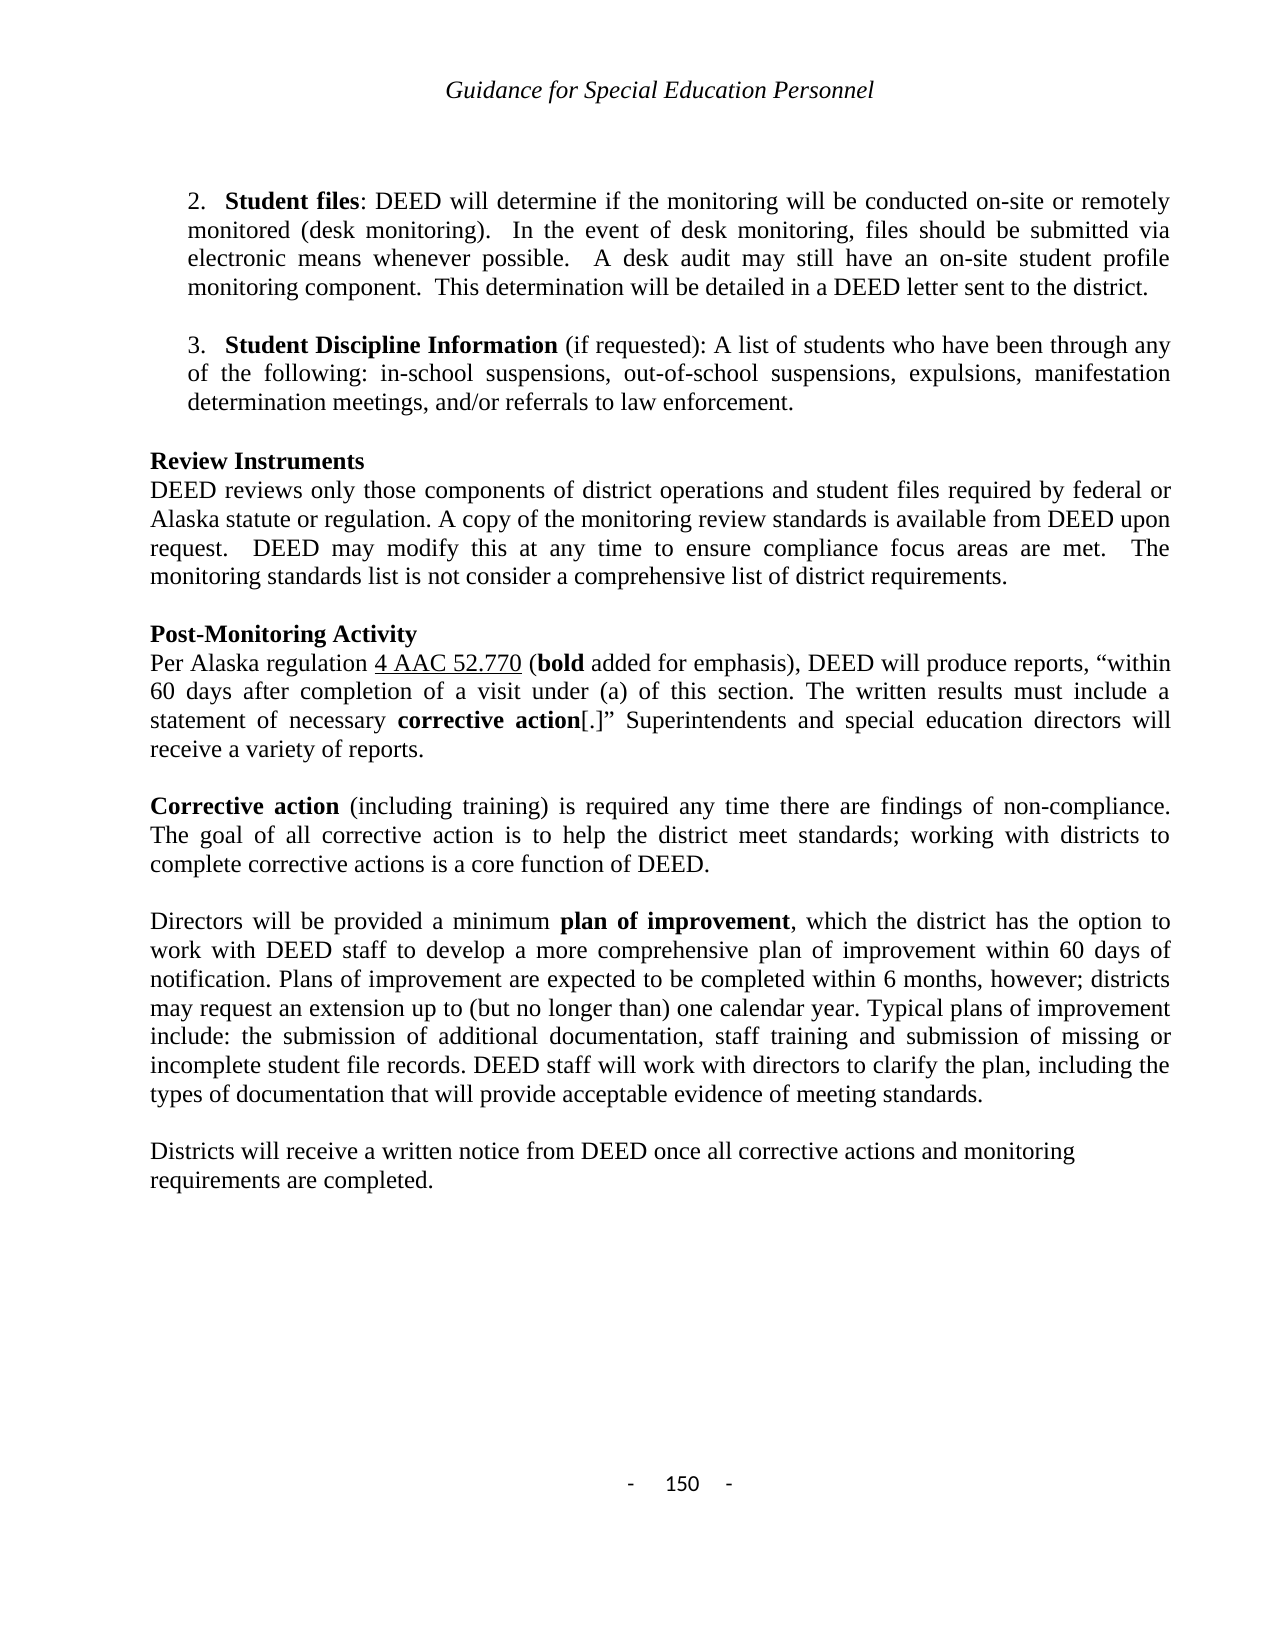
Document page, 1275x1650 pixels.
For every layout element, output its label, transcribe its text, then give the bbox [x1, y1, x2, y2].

subtitle Review Instruments [150, 446, 1172, 475]
list Student files: DEED will determine if the monitoring will be conducted on-site or remotely monitored (desk monitoring). In the event of desk monitoring, files should be submitted via electronic means whenever possible. A desk audit may still have an on-site student profile monitoring component. This determination will be detailed in a DEED letter sent to the district. [187, 186, 1172, 301]
text Corrective action (including training) is required any time there are findings of non-compliance. The goal of all corrective action is to help the district meet standards; working with districts to complete corrective actions is a core function of DEED. [150, 791, 1172, 878]
text DEED reviews only those components of district operations and student files required by federal or Alaska statute or regulation. A copy of the monitoring review standards is available from DEED upon request. DEED may modify this at any time to ensure compliance focus areas are met. The monitoring standards list is not consider a comprehensive list of district requirements. [150, 475, 1172, 590]
text Per Alaska regulation 4 AAC 52.770 (bold added for emphasis), DEED will produce reports, “within 60 days after completion of a visit under (a) of this section. The written results must include a statement of necessary corrective action[.]” Superintendents and special education directors will receive a variety of reports. [150, 648, 1172, 763]
text Directors will be provided a minimum plan of improvement, which the district has the option to work with DEED staff to develop a more comprehensive plan of improvement within 60 days of notification. Plans of improvement are expected to be completed within 6 months, however; districts may request an extension up to (but no longer than) one calendar year. Typical plans of improvement include: the submission of additional documentation, staff training and submission of missing or incomplete student file records. DEED staff will work with directors to clarify the plan, including the types of documentation that will provide acceptable evidence of meeting standards. [150, 906, 1172, 1108]
list Student Discipline Information (if requested): A list of students who have been through any of the following: in-school suspensions, out-of-school suspensions, expulsions, manifestation determination meetings, and/or referrals to law enforcement. [187, 330, 1172, 416]
text Districts will receive a written notice from DEED once all corrective actions and monitoring requirements are completed. [150, 1136, 1172, 1194]
subtitle Post-Monitoring Activity [150, 619, 1172, 648]
